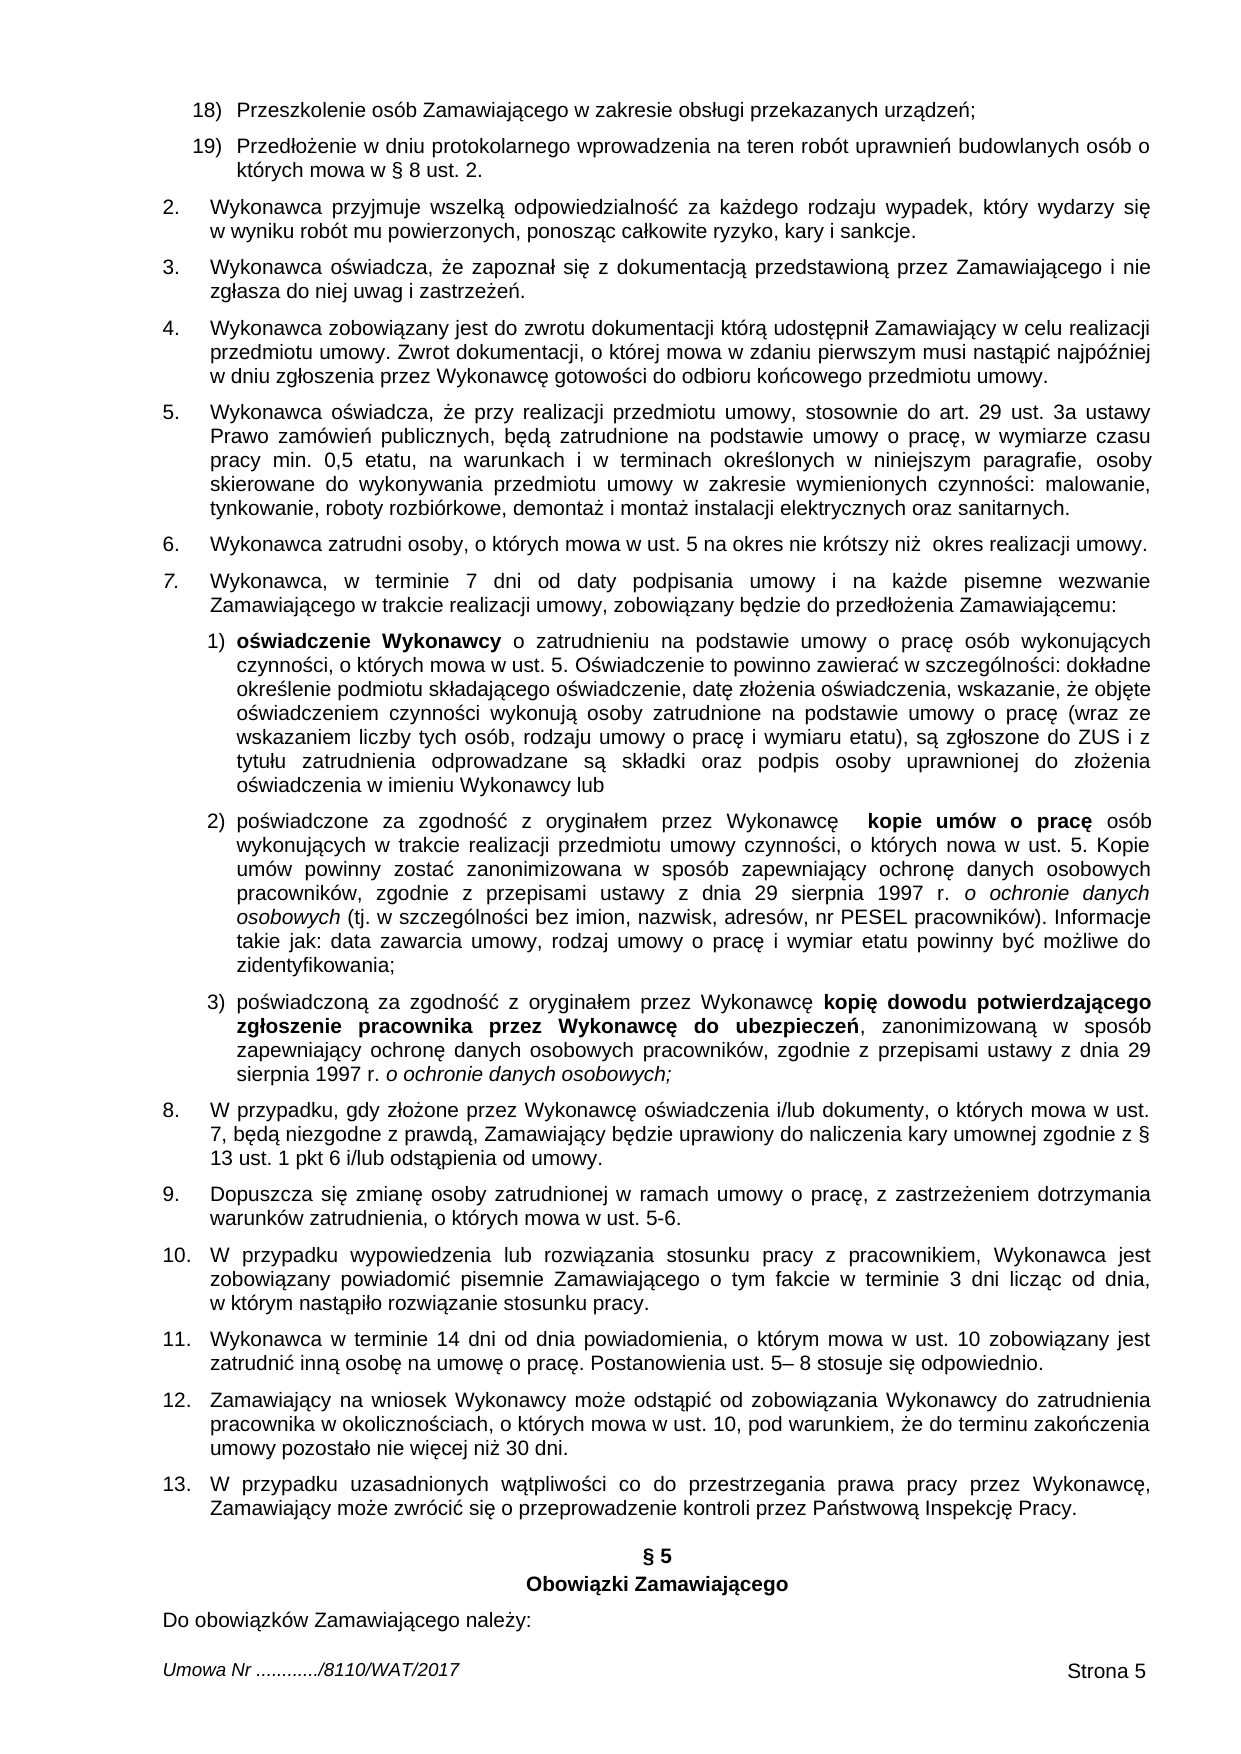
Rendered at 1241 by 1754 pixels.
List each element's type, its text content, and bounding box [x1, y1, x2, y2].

list Wykonawca, w terminie 7 dni od daty podpisania umowy i na każde pisemne wezwanie Zamawiającego w trakcie realizacji umowy, zobowiązany będzie do przedłożenia Zamawiającemu: [162, 569, 1152, 617]
list Wykonawca oświadcza, że przy realizacji przedmiotu umowy, stosownie do art. 29 ust. 3a ustawy Prawo zamówień publicznych, będą zatrudnione na podstawie umowy o pracę, w wymiarze czasu pracy min. 0,5 etatu, na warunkach i w terminach określonych w niniejszym paragrafie, osoby skierowane do wykonywania przedmiotu umowy w zakresie wymienionych czynności: malowanie, tynkowanie, roboty rozbiórkowe, demontaż i montaż instalacji elektrycznych oraz sanitarnych. [162, 400, 1152, 520]
text Do obowiązków Zamawiającego należy: [162, 1608, 1152, 1632]
list W przypadku wypowiedzenia lub rozwiązania stosunku pracy z pracownikiem, Wykonawca jest zobowiązany powiadomić pisemnie Zamawiającego o tym fakcie w terminie 3 dni licząc od dnia, w którym nastąpiło rozwiązanie stosunku pracy. [162, 1243, 1152, 1314]
list W przypadku, gdy złożone przez Wykonawcę oświadczenia i/lub dokumenty, o których mowa w ust. 7, będą niezgodne z prawdą, Zamawiający będzie uprawiony do naliczenia kary umownej zgodnie z § 13 ust. 1 pkt 6 i/lub odstąpienia od umowy. [162, 1098, 1152, 1170]
text 5 [162, 1544, 1152, 1568]
list Wykonawca zatrudni osoby, o których mowa w ust. 5 na okres nie krótszy niż okres realizacji umowy. [162, 532, 1152, 556]
list poświadczone za zgodność z oryginałem przez Wykonawcę kopie umów o pracę osób wykonujących w trakcie realizacji przedmiotu umowy czynności, o których nowa w ust. 5. Kopie umów powinny zostać zanonimizowana w sposób zapewniający ochronę danych osobowych pracowników, zgodnie z przepisami ustawy z dnia 29 sierpnia 1997 r. o ochronie danych osobowych (tj. w szczególności bez imion, nazwisk, adresów, nr PESEL pracowników). Informacje takie jak: data zawarcia umowy, rodzaj umowy o pracę i wymiar etatu powinny być możliwe do zidentyfikowania; [207, 809, 1152, 977]
list Przedłożenie w dniu protokolarnego wprowadzenia na teren robót uprawnień budowlanych osób o których mowa w § 8 ust. 2. [192, 134, 1152, 182]
list Wykonawca przyjmuje wszelką odpowiedzialność za każdego rodzaju wypadek, który wydarzy się w wyniku robót mu powierzonych, ponosząc całkowite ryzyko, kary i sankcje. [162, 195, 1152, 243]
list Wykonawca w terminie 14 dni od dnia powiadomienia, o którym mowa w ust. 10 zobowiązany jest zatrudnić inną osobę na umowę o pracę. Postanowienia ust. 5– 8 stosuje się odpowiednio. [162, 1327, 1152, 1375]
list oświadczenie Wykonawcy o zatrudnieniu na podstawie umowy o pracę osób wykonujących czynności, o których mowa w ust. 5. Oświadczenie to powinno zawierać w szczególności: dokładne określenie podmiotu składającego oświadczenie, datę złożenia oświadczenia, wskazanie, że objęte oświadczeniem czynności wykonują osoby zatrudnione na podstawie umowy o pracę (wraz ze wskazaniem liczby tych osób, rodzaju umowy o pracę i wymiaru etatu), są zgłoszone do ZUS i z tytułu zatrudnienia odprowadzane są składki oraz podpis osoby uprawnionej do złożenia oświadczenia w imieniu Wykonawcy lub [207, 629, 1152, 797]
list Wykonawca zobowiązany jest do zwrotu dokumentacji którą udostępnił Zamawiający w celu realizacji przedmiotu umowy. Zwrot dokumentacji, o której mowa w zdaniu pierwszym musi nastąpić najpóźniej w dniu zgłoszenia przez Wykonawcę gotowości do odbioru końcowego przedmiotu umowy. [162, 316, 1152, 387]
list Dopuszcza się zmianę osoby zatrudnionej w ramach umowy o pracę, z zastrzeżeniem dotrzymania warunków zatrudnienia, o których mowa w ust. 5-6. [162, 1182, 1152, 1230]
text Obowiązki Zamawiającego [162, 1572, 1152, 1596]
list W przypadku uzasadnionych wątpliwości co do przestrzegania prawa pracy przez Wykonawcę, Zamawiający może zwrócić się o przeprowadzenie kontroli przez Państwową Inspekcję Pracy. [162, 1472, 1152, 1520]
list Wykonawca oświadcza, że zapoznał się z dokumentacją przedstawioną przez Zamawiającego i nie zgłasza do niej uwag i zastrzeżeń. [162, 255, 1152, 303]
list Przeszkolenie osób Zamawiającego w zakresie obsługi przekazanych urządzeń; [192, 98, 1152, 122]
list poświadczoną za zgodność z oryginałem przez Wykonawcę kopię dowodu potwierdzającego zgłoszenie pracownika przez Wykonawcę do ubezpieczeń, zanonimizowaną w sposób zapewniający ochronę danych osobowych pracowników, zgodnie z przepisami ustawy z dnia 29 sierpnia 1997 r. o ochronie danych osobowych; [207, 989, 1152, 1085]
list Zamawiający na wniosek Wykonawcy może odstąpić od zobowiązania Wykonawcy do zatrudnienia pracownika w okolicznościach, o których mowa w ust. 10, pod warunkiem, że do terminu zakończenia umowy pozostało nie więcej niż 30 dni. [162, 1387, 1152, 1459]
